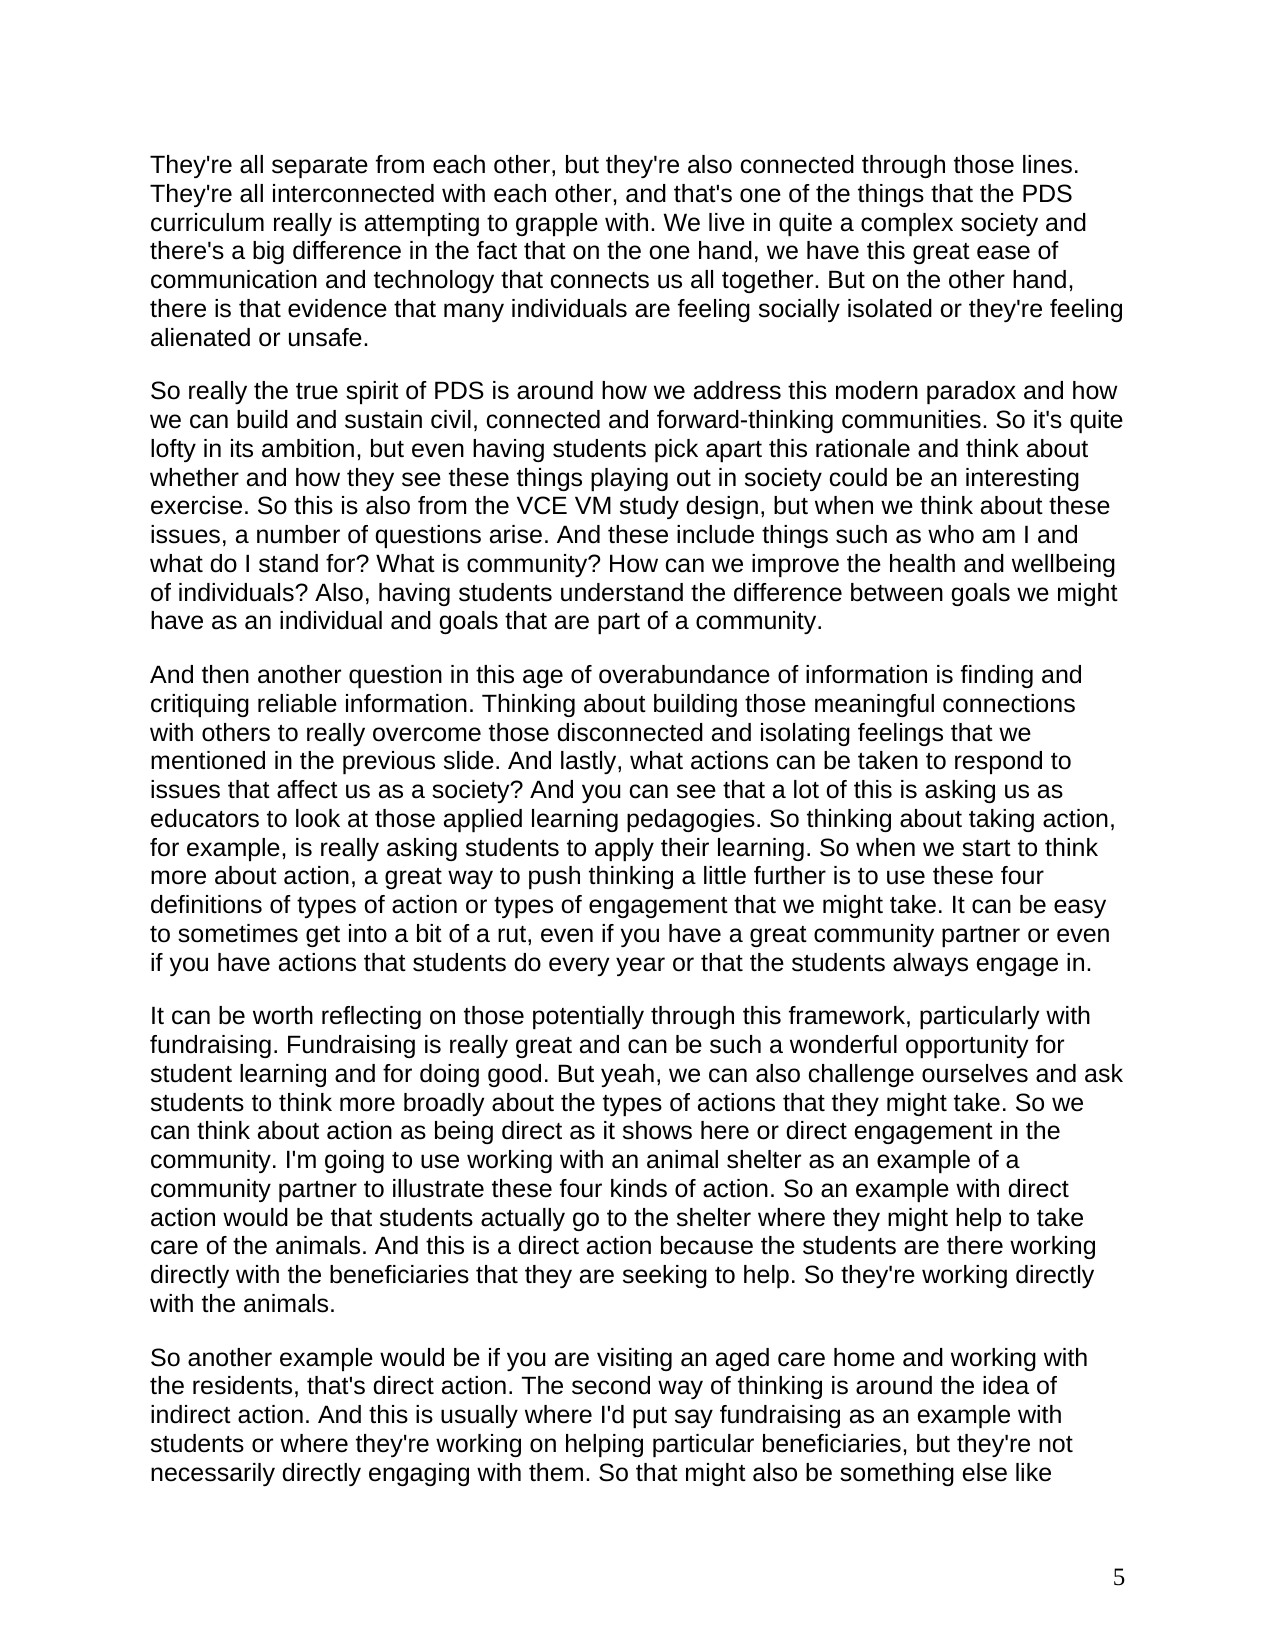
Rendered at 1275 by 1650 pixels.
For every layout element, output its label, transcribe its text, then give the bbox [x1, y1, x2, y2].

text It can be worth reflecting on those potentially through this framework, particularly with fundraising. Fundraising is really great and can be such a wonderful opportunity for student learning and for doing good. But yeah, we can also challenge ourselves and ask students to think more broadly about the types of actions that they might take. So we can think about action as being direct as it shows here or direct engagement in the community. I'm going to use working with an animal shelter as an example of a community partner to illustrate these four kinds of action. So an example with direct action would be that students actually go to the shelter where they might help to take care of the animals. And this is a direct action because the students are there working directly with the beneficiaries that they are seeking to help. So they're working directly with the animals. [150, 1001, 1125, 1317]
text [150, 1342, 1125, 1486]
text They're all separate from each other, but they're also connected through those lines. They're all interconnected with each other, and that's one of the things that the PDS curriculum really is attempting to grapple with. We live in quite a complex society and there's a big difference in the fact that on the one hand, we have this great ease of communication and technology that connects us all together. But on the other hand, there is that evidence that many individuals are feeling socially isolated or they're feeling alienated or unsafe. [150, 150, 1125, 351]
text And then another question in this age of overabundance of information is finding and critiquing reliable information. Thinking about building those meaningful connections with others to really overcome those disconnected and isolating feelings that we mentioned in the previous slide. And lastly, what actions can be taken to respond to issues that affect us as a society? And you can see that a lot of this is asking us as educators to look at those applied learning pedagogies. So thinking about taking action, for example, is really asking students to apply their learning. So when we start to think more about action, a great way to push thinking a little further is to use these four definitions of types of action or types of engagement that we might take. It can be easy to sometimes get into a bit of a rut, even if you have a great community partner or even if you have actions that students do every year or that the students always engage in. [150, 660, 1125, 976]
text So really the true spirit of PDS is around how we address this modern paradox and how we can build and sustain civil, connected and forward-thinking communities. So it's quite lofty in its ambition, but even having students pick apart this rationale and think about whether and how they see these things playing out in society could be an interesting exercise. So this is also from the VCE VM study design, but when we think about these issues, a number of questions arise. And these include things such as who am I and what do I stand for? What is community? How can we improve the health and wellbeing of individuals? Also, having students understand the difference between goals we might have as an individual and goals that are part of a community. [150, 376, 1125, 635]
